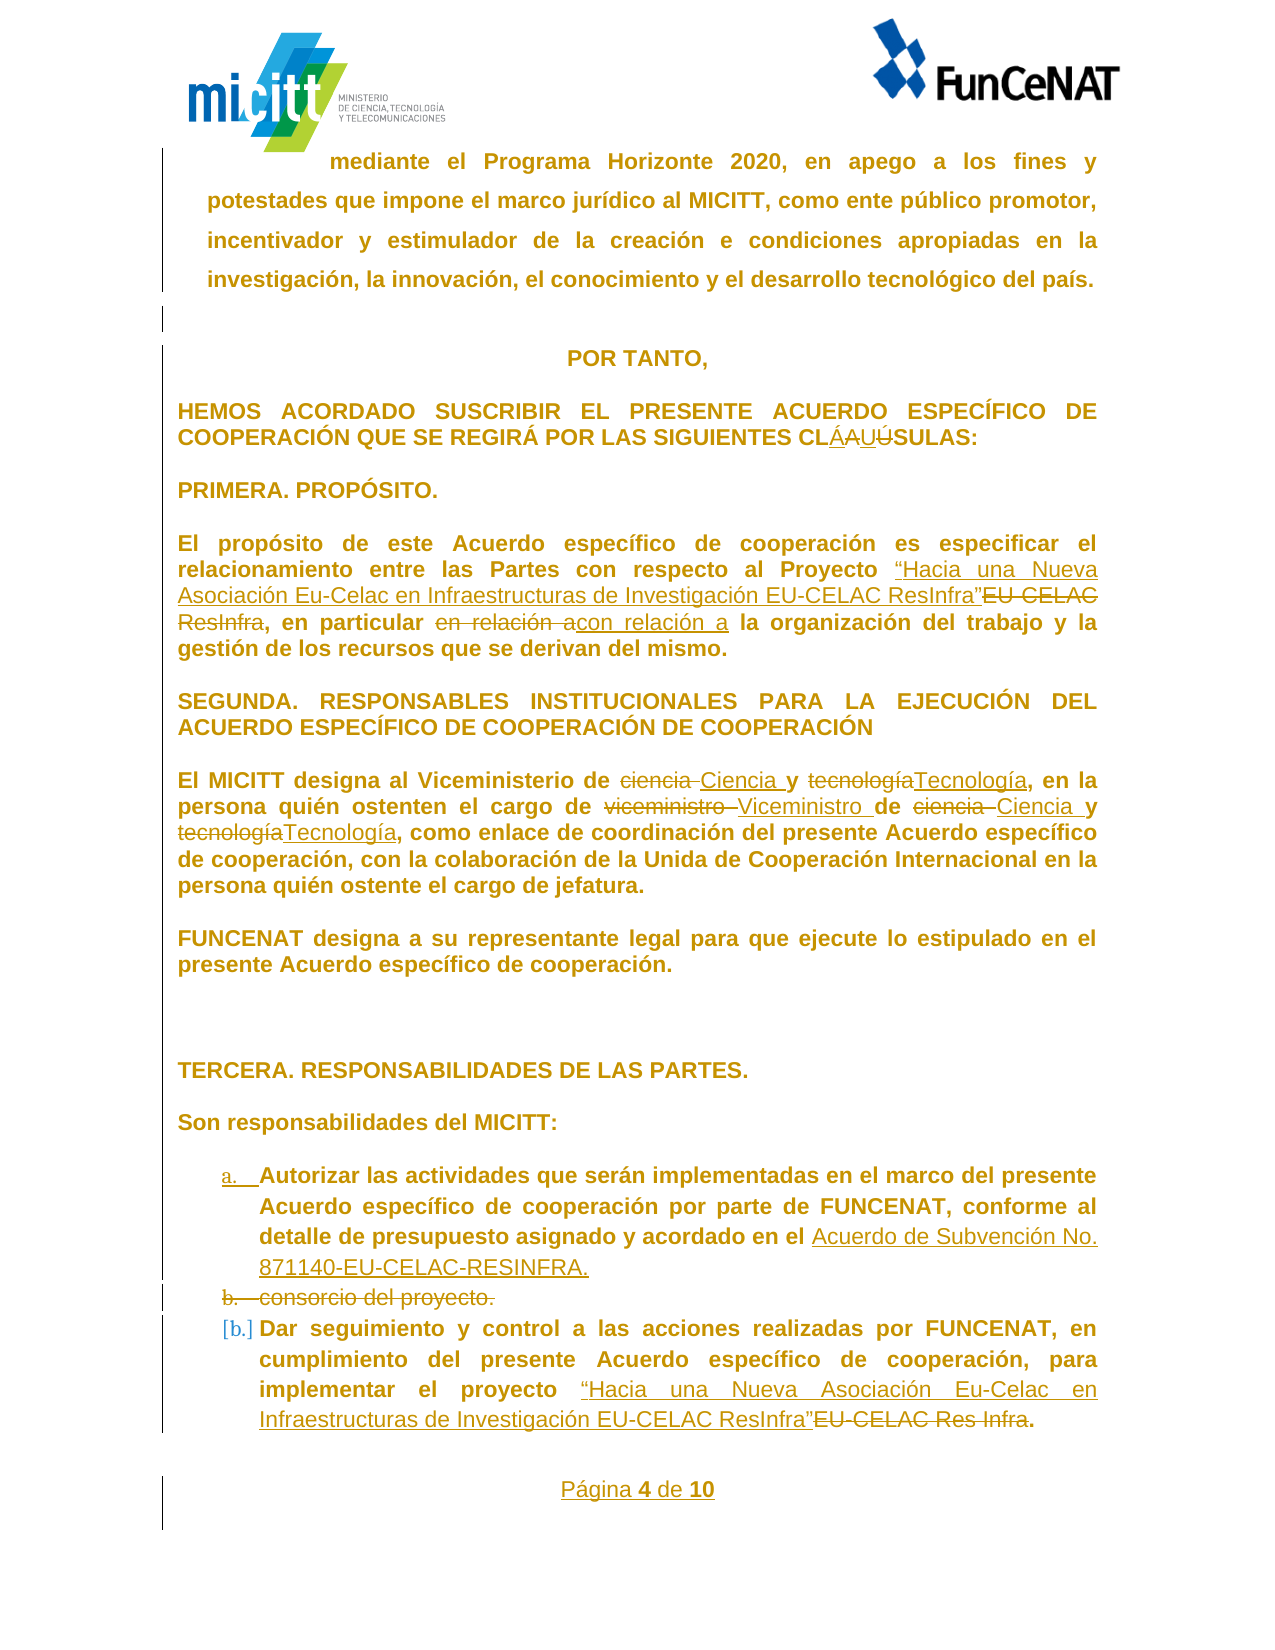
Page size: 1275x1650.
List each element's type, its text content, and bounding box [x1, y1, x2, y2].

text El propósito de este Acuerdo específico de cooperación es especificar el relacionamiento entre las Partes con respecto al Proyecto , en particular la organización del trabajo y la gestión de los recursos que se derivan del mismo. [177, 529, 1098, 661]
picture [182, 28, 447, 155]
text PRIMERA. PROPÓSITO. [177, 477, 1098, 503]
list Autorizar las actividades que serán implementadas en el marco del presente Acuerdo específico de cooperación por parte de FUNCENAT, conforme al detalle de presupuesto asignado y acordado en el [221, 1162, 1098, 1280]
text El MICITT designa al Viceministerio de y , en la persona quién ostenten el cargo de de y , como enlace de coordinación del presente Acuerdo específico de cooperación, con la colaboración de la Unida de Cooperación Internacional en la persona quién ostente el cargo de jefatura. [177, 767, 1098, 898]
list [177, 148, 1098, 292]
picture [860, 0, 1130, 127]
text POR TANTO, [177, 345, 1098, 371]
text FUNCENAT designa a su representante legal para que ejecute lo estipulado en el presente Acuerdo específico de cooperación. [177, 925, 1098, 977]
list Dar seguimiento y control a las acciones realizadas por FUNCENAT, en cumplimiento del presente Acuerdo específico de cooperación, para implementar el proyecto . [221, 1315, 1098, 1433]
text TERCERA. RESPONSABILIDADES DE LAS PARTES. [177, 1057, 1098, 1083]
text SEGUNDA. RESPONSABLES INSTITUCIONALES PARA LA EJECUCIÓN DEL ACUERDO ESPECÍFICO DE COOPERACIÓN DE COOPERACIÓN [177, 688, 1098, 740]
text Son responsabilidades del MICITT: [177, 1109, 1098, 1136]
text HEMOS ACORDADO SUSCRIBIR EL PRESENTE ACUERDO ESPECÍFICO DE COOPERACIÓN QUE SE REGIRÁ POR LAS SIGUIENTES CLSULAS: [177, 398, 1098, 450]
